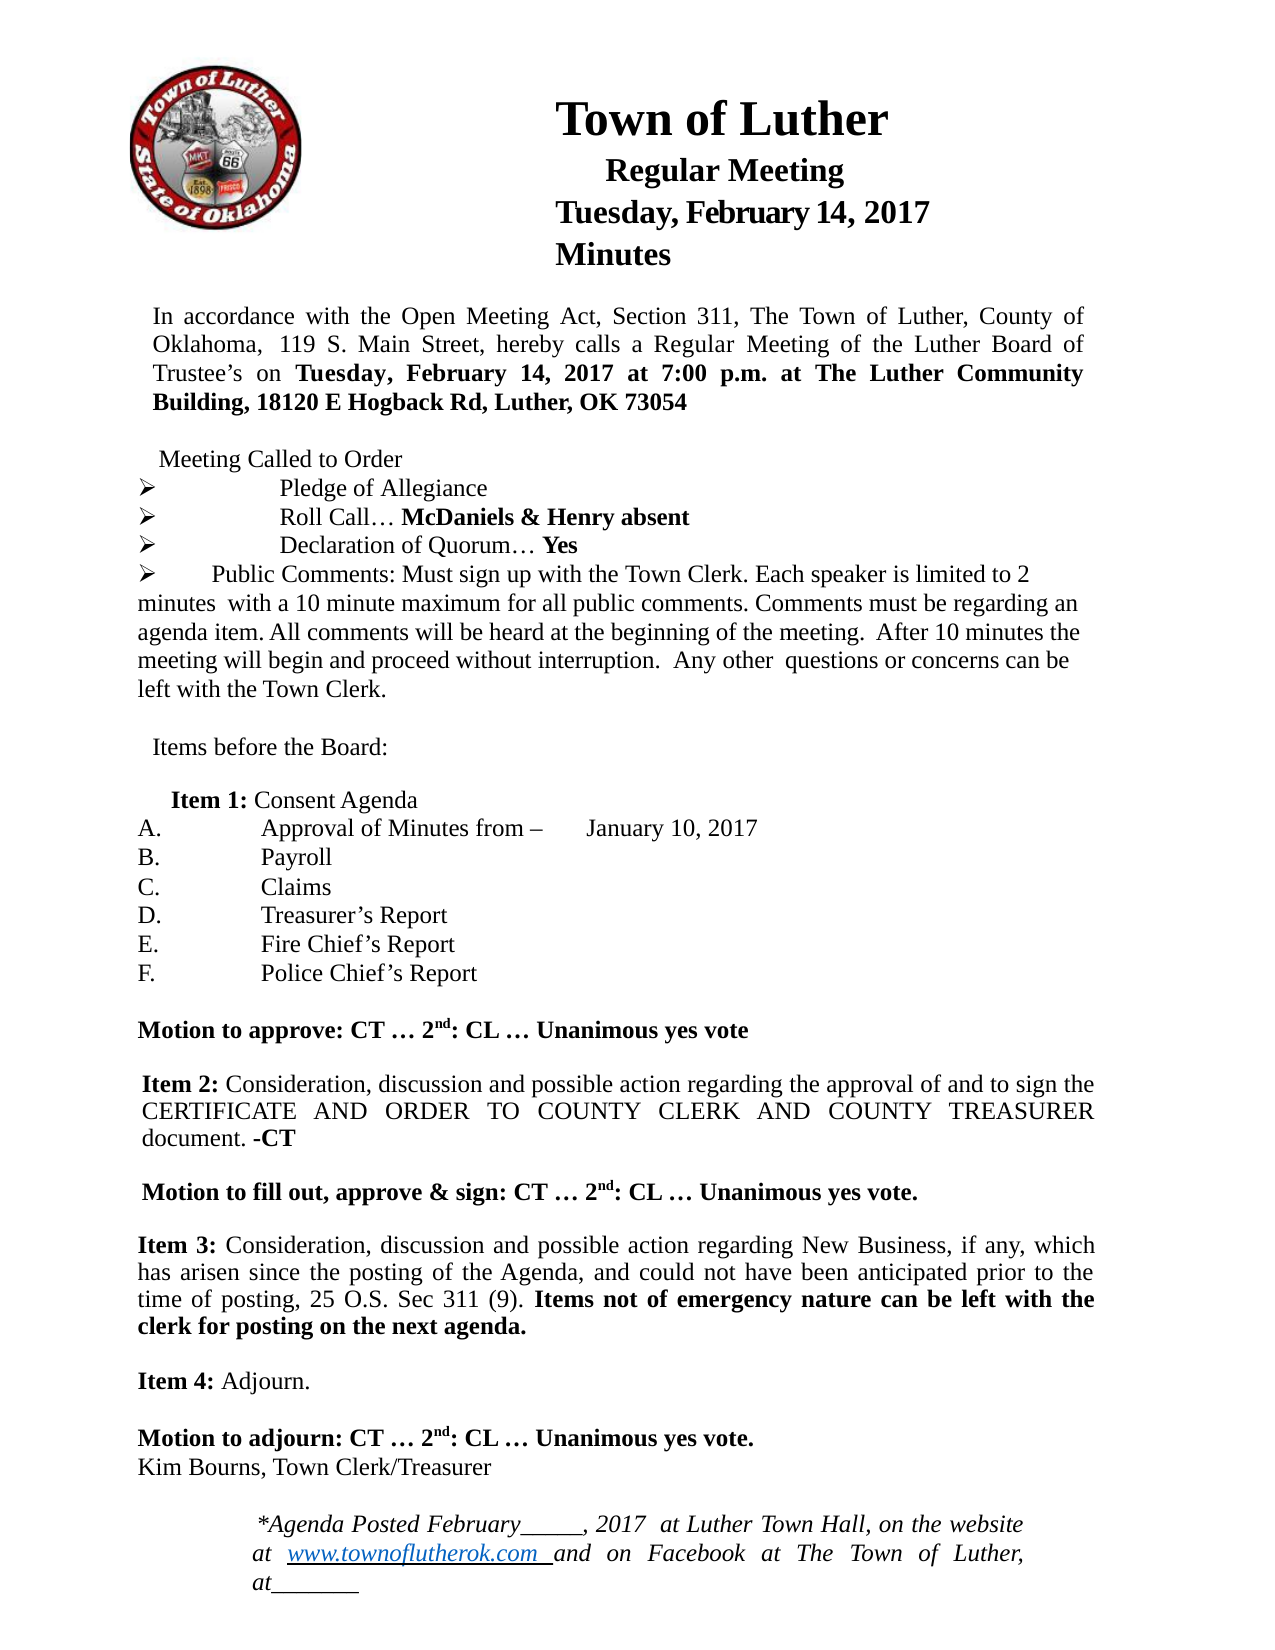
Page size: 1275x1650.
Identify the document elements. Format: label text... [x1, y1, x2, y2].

text Motion to adjourn: CT … 2nd: CL … Unanimous yes vote. [137, 1424, 1083, 1452]
list Approval of Minutes from – January 10, 2017 [137, 813, 1096, 842]
text Meeting Called to Order [158, 444, 1096, 473]
text Motion to approve: CT … 2nd: CL … Unanimous yes vote [137, 1015, 1096, 1044]
list Payroll [137, 842, 1096, 872]
text Kim Bourns, Town Clerk/Treasurer [137, 1452, 1083, 1481]
text Motion to fill out, approve & sign: CT … 2nd: CL … Unanimous yes vote. [142, 1178, 1096, 1205]
text Items before the Board: [152, 732, 1096, 760]
text Item 1: Consent Agenda [171, 789, 1096, 813]
text Regular Meeting [555, 150, 1096, 188]
text Item 2: Consideration, discussion and possible action regarding the approval of and to sign the CERTIFICATE AND ORDER TO COUNTY CLERK AND COUNTY TREASURER document. -CT [142, 1071, 1096, 1152]
list Roll Call… McDaniels & Henry absent [137, 502, 1096, 530]
text In accordance with the Open Meeting Act, Section 311, The Town of Luther, County of Oklahoma, 119 S. Main Street, hereby calls a Regular Meeting of the Luther Board of Trustee’s on Tuesday, February 14, 2017 at 7:00 p.m. at The Luther Community Building, 18120 E Hogback Rd, Luther, OK 73054 [152, 301, 1084, 416]
list Claims [137, 872, 1096, 900]
text *Agenda Posted February_____, 2017 at Luther Town Hall, on the website at www.townoflutherok.com and on Facebook at The Town of Luther, at_______ [252, 1509, 1024, 1596]
text Item 3: Consideration, discussion and possible action regarding New Business, if any, which has arisen since the posting of the Agenda, and could not have been anticipated prior to the time of posting, 25 O.S. Sec 311 (9). Items not of emergency nature can be left with the clerk for posting on the next agenda. [137, 1232, 1096, 1340]
list Treasurer’s Report [137, 900, 1096, 929]
list Public Comments: Must sign up with the Town Clerk. Each speaker is limited to 2 minutes with a 10 minute maximum for all public comments. Comments must be regarding an agenda item. All comments will be heard at the beginning of the meeting. After 10 minutes the meeting will begin and proceed without interruption. Any other questions or concerns can be left with the Town Clerk. [137, 559, 1096, 703]
text Minutes [555, 234, 1096, 273]
list Fire Chief’s Report [137, 929, 1096, 958]
text Town of Luther [555, 88, 1096, 146]
list Police Chief’s Report [137, 958, 1096, 987]
picture [129, 39, 302, 254]
list Pledge of Allegiance [137, 473, 1096, 502]
list Declaration of Quorum… Yes [137, 530, 1096, 559]
text Tuesday, February 14, 2017 [555, 192, 1096, 230]
text Item 4: Adjourn. [137, 1367, 1083, 1395]
